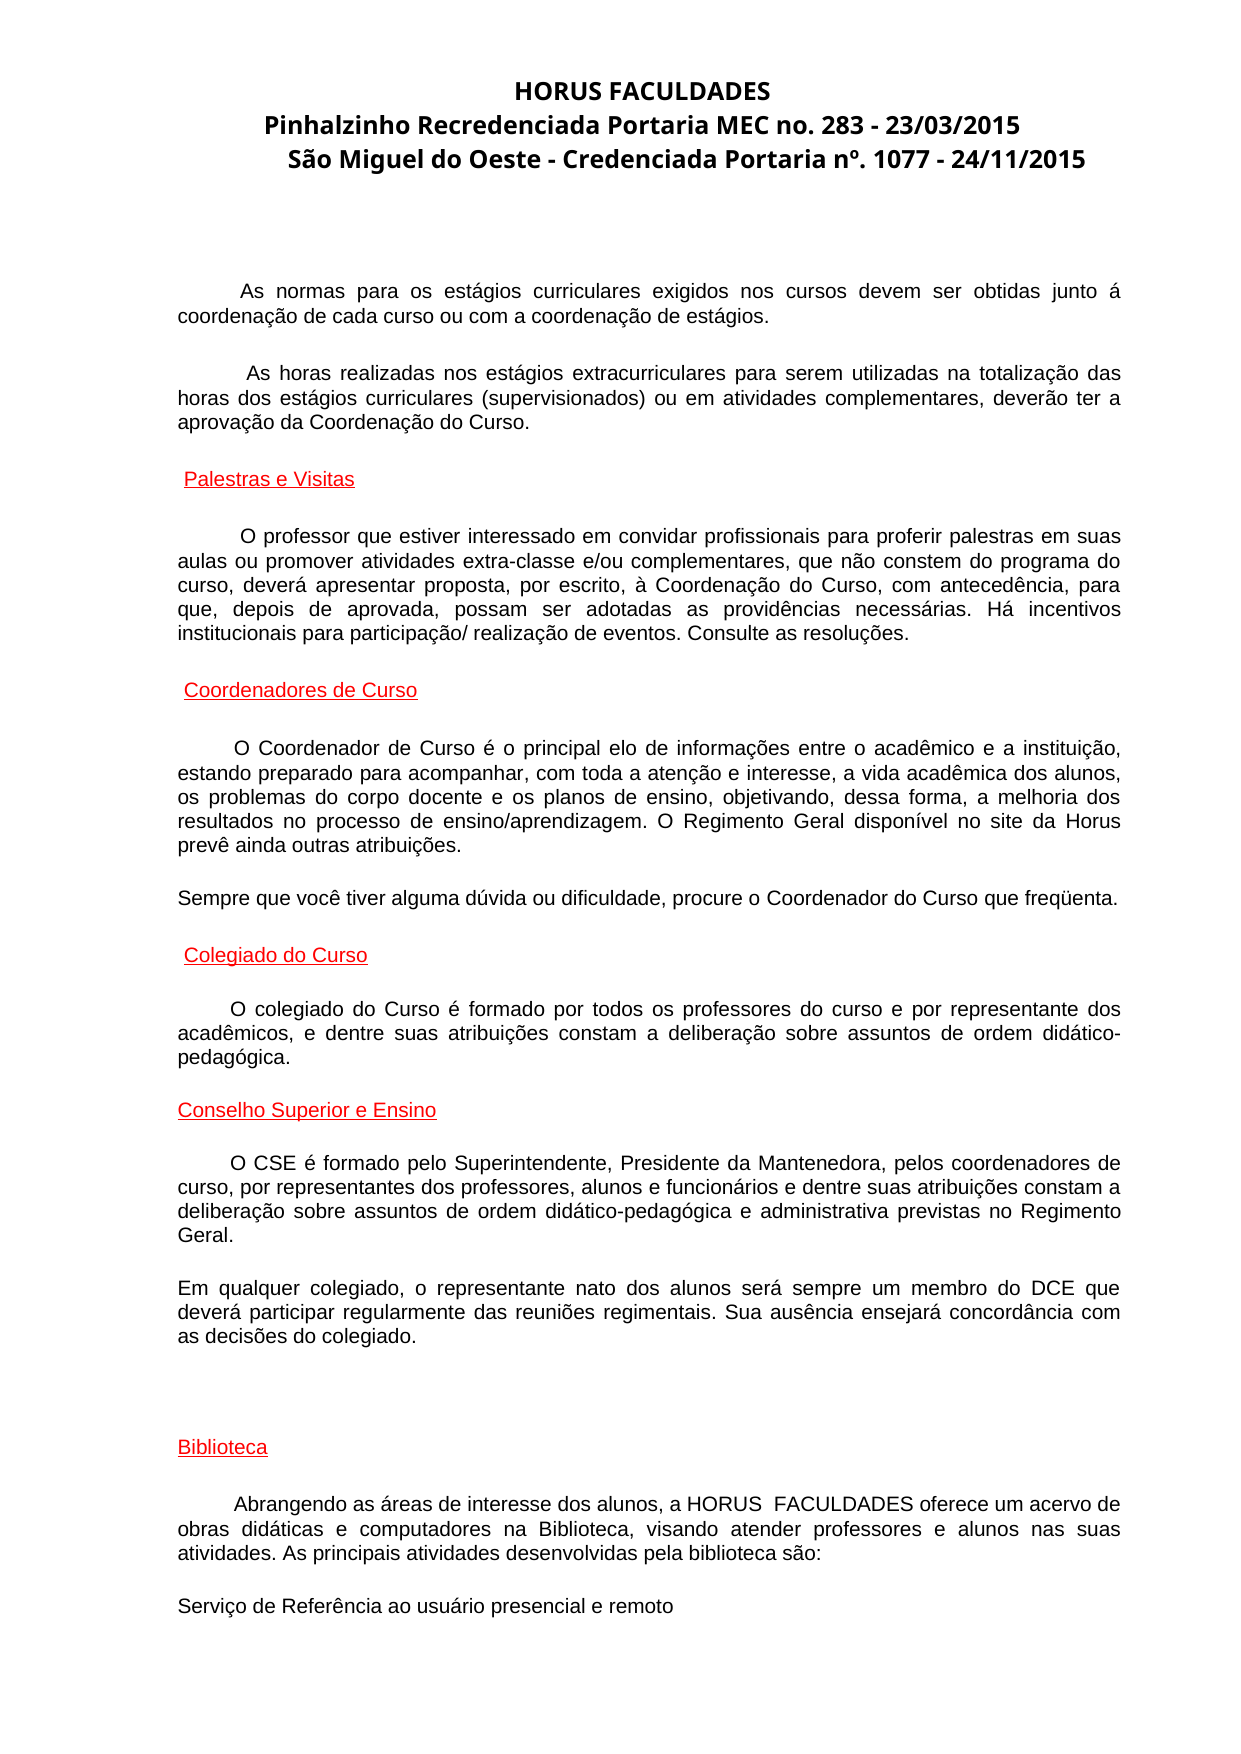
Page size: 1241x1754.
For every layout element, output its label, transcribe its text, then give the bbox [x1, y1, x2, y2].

text Coordenadores de Curso [177, 674, 1122, 703]
text Em qualquer colegiado, o representante nato dos alunos será sempre um membro do DCE que deverá participar regularmente das reuniões regimentais. Sua ausência ensejará concordância com as decisões do colegiado. [177, 1276, 1122, 1348]
text Biblioteca [177, 1435, 1122, 1459]
text Sempre que você tiver alguma dúvida ou dificuldade, procure o Coordenador do Curso que freqüenta. [177, 886, 1122, 910]
text Abrangendo as áreas de interesse dos alunos, a HORUS FACULDADES oferece um acervo de obras didáticas e computadores na Biblioteca, visando atender professores e alunos nas suas atividades. As principais atividades desenvolvidas pela biblioteca são: [177, 1488, 1122, 1565]
text As horas realizadas nos estágios extracurriculares para serem utilizadas na totalização das horas dos estágios curriculares (supervisionados) ou em atividades complementares, deverão ter a aprovação da Coordenação do Curso. [177, 357, 1122, 433]
text O CSE é formado pelo Superintendente, Presidente da Mantenedora, pelos coordenadores de curso, por representantes dos professores, alunos e funcionários e dentre suas atribuições constam a deliberação sobre assuntos de ordem didático-pedagógica e administrativa previstas no Regimento Geral. [177, 1151, 1122, 1247]
text Conselho Superior e Ensino [177, 1098, 1122, 1122]
text As normas para os estágios curriculares exigidos nos cursos devem ser obtidas junto á coordenação de cada curso ou com a coordenação de estágios. [177, 275, 1122, 328]
text O colegiado do Curso é formado por todos os professores do curso e por representante dos acadêmicos, e dentre suas atribuições constam a deliberação sobre assuntos de ordem didático-pedagógica. [177, 997, 1122, 1069]
text Serviço de Referência ao usuário presencial e remoto [177, 1594, 1122, 1618]
text O Coordenador de Curso é o principal elo de informações entre o acadêmico e a instituição, estando preparado para acompanhar, com toda a atenção e interesse, a vida acadêmica dos alunos, os problemas do corpo docente e os planos de ensino, objetivando, dessa forma, a melhoria dos resultados no processo de ensino/aprendizagem. O Regimento Geral disponível no site da Horus prevê ainda outras atribuições. [177, 732, 1122, 857]
text O professor que estiver interessado em convidar profissionais para proferir palestras em suas aulas ou promover atividades extra-classe e/ou complementares, que não constem do programa do curso, deverá apresentar proposta, por escrito, à Coordenação do Curso, com antecedência, para que, depois de aprovada, possam ser adotadas as providências necessárias. Há incentivos institucionais para participação/ realização de eventos. Consulte as resoluções. [177, 521, 1122, 645]
text Colegiado do Curso [177, 939, 1122, 968]
text Palestras e Visitas [177, 463, 1122, 491]
